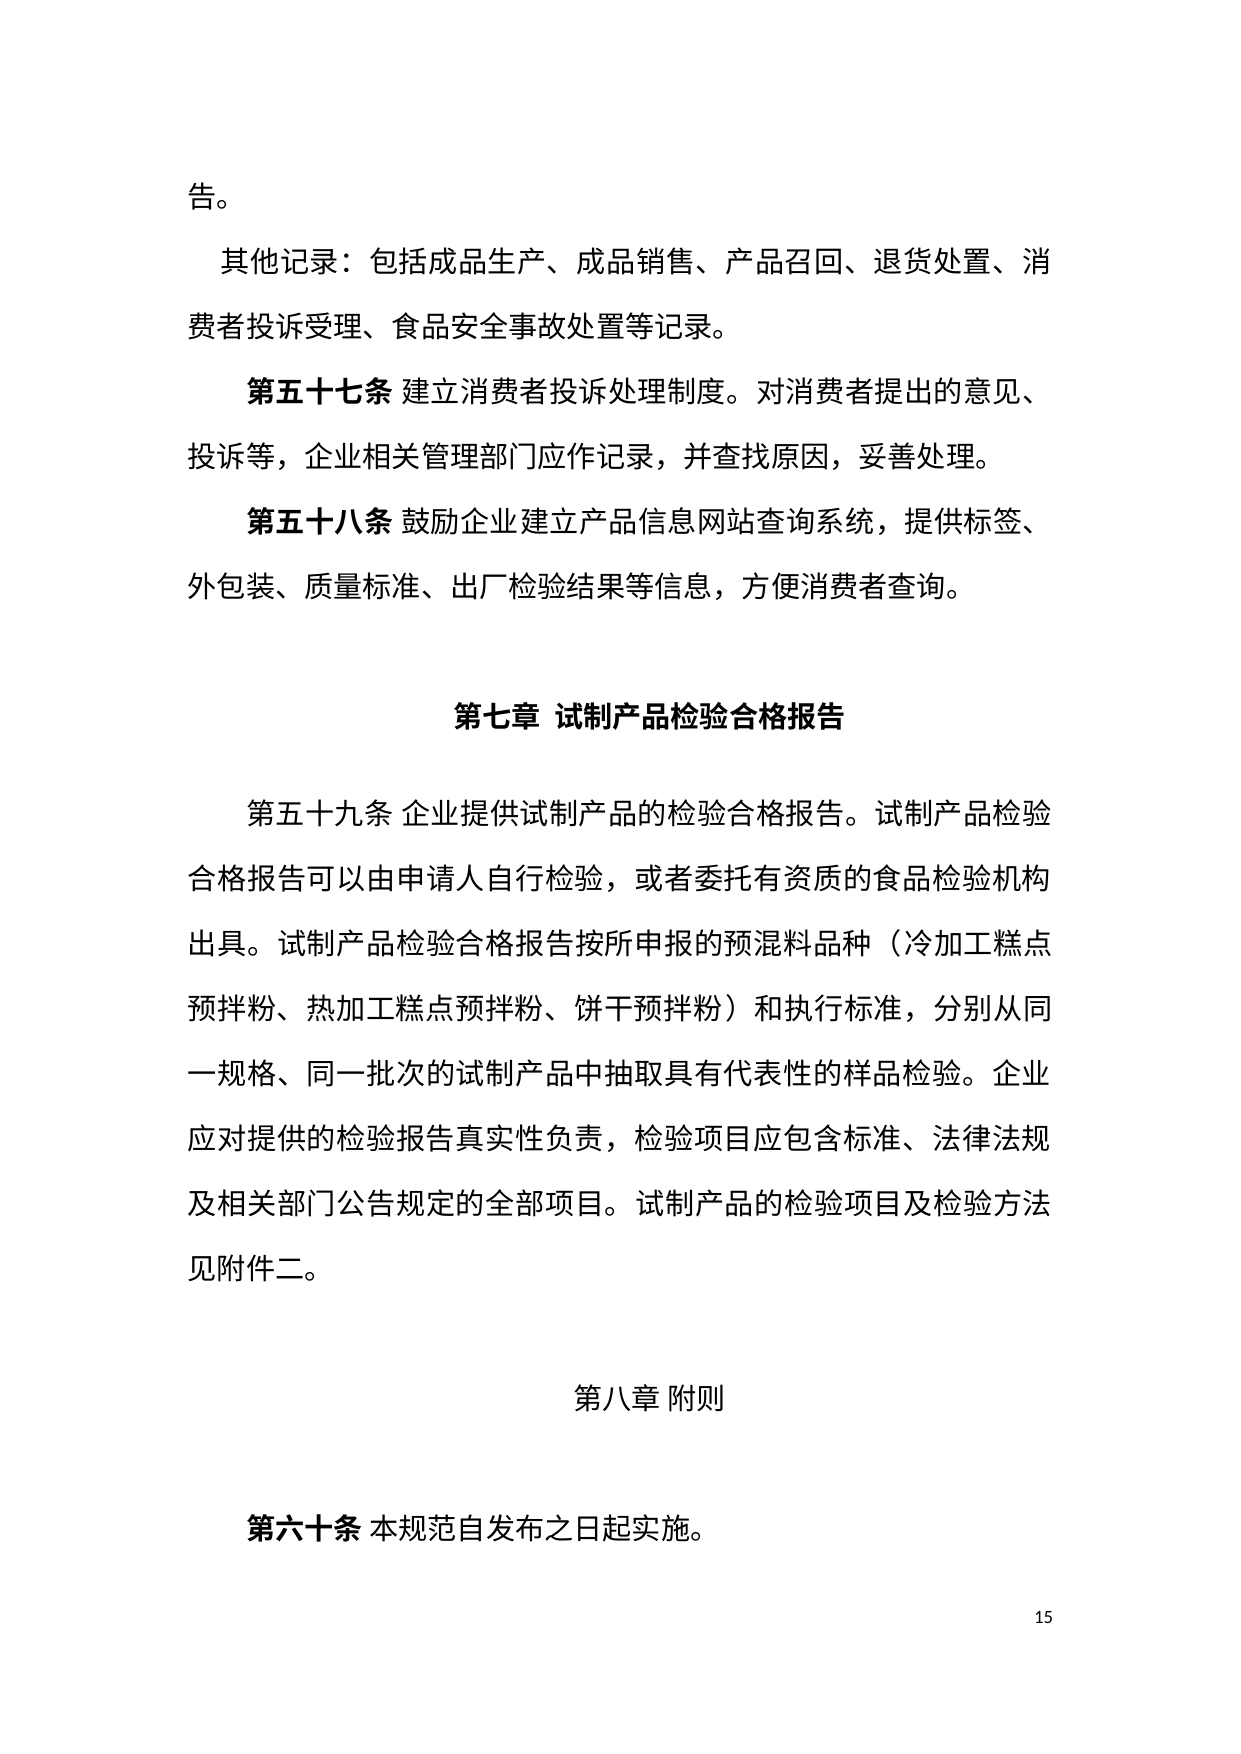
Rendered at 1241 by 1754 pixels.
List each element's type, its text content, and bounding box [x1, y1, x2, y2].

text 其他记录：包括成品生产、成品销售、产品召回、退货处置、消费者投诉受理、食品安全事故处置等记录。 [187, 227, 1053, 357]
text 第八章 附则 [187, 1364, 1053, 1429]
text 第五十八条 鼓励企业建立产品信息网站查询系统，提供标签、外包装、质量标准、出厂检验结果等信息，方便消费者查询。 [187, 487, 1053, 617]
text 第五十七条 建立消费者投诉处理制度。对消费者提出的意见、投诉等，企业相关管理部门应作记录，并查找原因，妥善处理。 [187, 357, 1053, 487]
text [187, 162, 1053, 227]
text 第七章 试制产品检验合格报告 [187, 682, 1053, 747]
text 第六十条 本规范自发布之日起实施。 [187, 1494, 1053, 1559]
text 第五十九条 企业提供试制产品的检验合格报告。试制产品检验合格报告可以由申请人自行检验，或者委托有资质的食品检验机构出具。试制产品检验合格报告按所申报的预混料品种（冷加工糕点预拌粉、热加工糕点预拌粉、饼干预拌粉）和执行标准，分别从同一规格、同一批次的试制产品中抽取具有代表性的样品检验。企业应对提供的检验报告真实性负责，检验项目应包含标准、法律法规及相关部门公告规定的全部项目。试制产品的检验项目及检验方法见附件二。 [187, 779, 1053, 1299]
